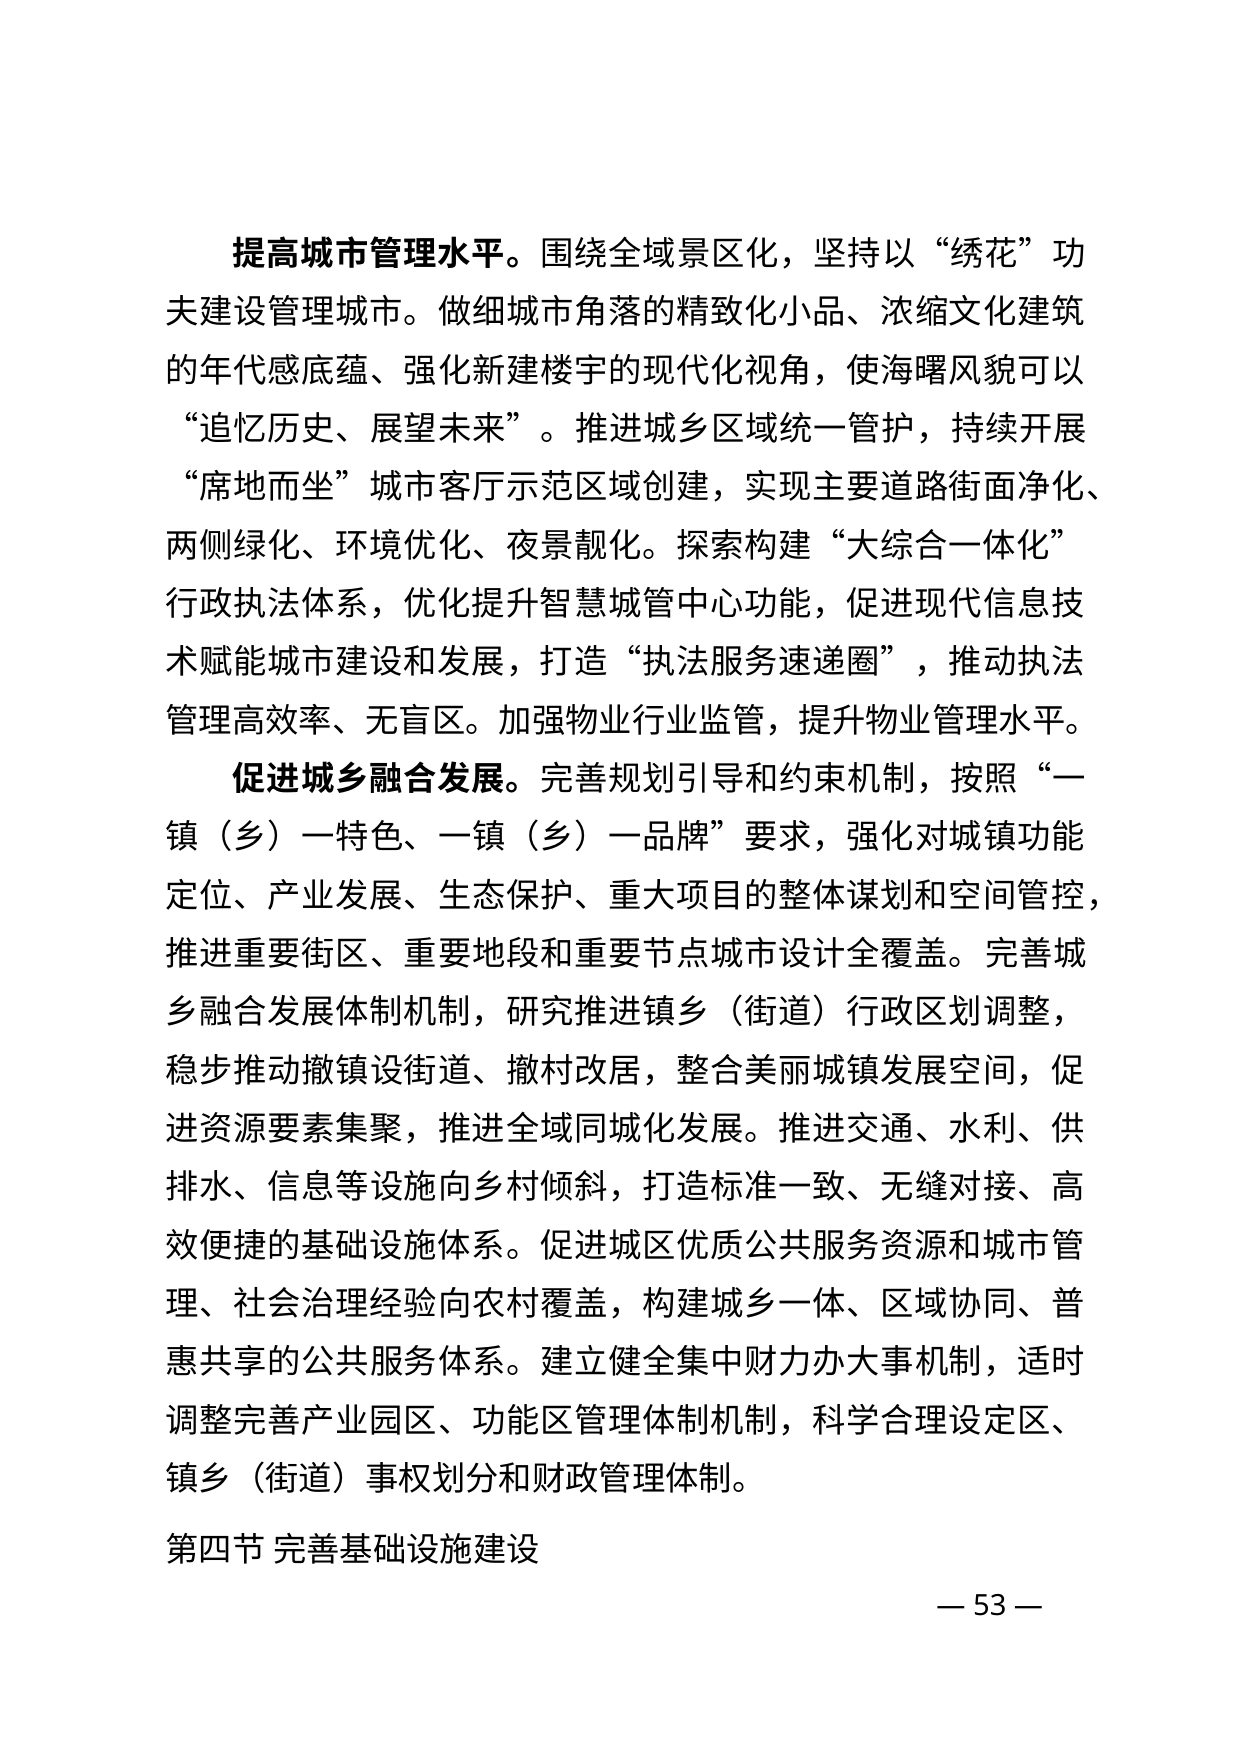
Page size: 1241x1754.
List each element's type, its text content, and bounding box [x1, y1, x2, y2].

text 第四节 完善基础设施建设 [165, 1515, 1087, 1573]
text 提高城市管理水平。围绕全域景区化，坚持以“绣花”功夫建设管理城市。做细城市角落的精致化小品、浓缩文化建筑的年代感底蕴、强化新建楼宇的现代化视角，使海曙风貌可以“追忆历史、展望未来”。推进城乡区域统一管护，持续开展“席地而坐”城市客厅示范区域创建，实现主要道路街面净化、两侧绿化、环境优化、夜景靓化。探索构建“大综合一体化”行政执法体系，优化提升智慧城管中心功能，促进现代信息技术赋能城市建设和发展，打造“执法服务速递圈”，推动执法管理高效率、无盲区。加强物业行业监管，提升物业管理水平。 [165, 219, 1087, 744]
text 促进城乡融合发展。完善规划引导和约束机制，按照“一镇（乡）一特色、一镇（乡）一品牌”要求，强化对城镇功能定位、产业发展、生态保护、重大项目的整体谋划和空间管控，推进重要街区、重要地段和重要节点城市设计全覆盖。完善城乡融合发展体制机制，研究推进镇乡（街道）行政区划调整，稳步推动撤镇设街道、撤村改居，整合美丽城镇发展空间，促进资源要素集聚，推进全域同城化发展。推进交通、水利、供排水、信息等设施向乡村倾斜，打造标准一致、无缝对接、高效便捷的基础设施体系。促进城区优质公共服务资源和城市管理、社会治理经验向农村覆盖，构建城乡一体、区域协同、普惠共享的公共服务体系。建立健全集中财力办大事机制，适时调整完善产业园区、功能区管理体制机制，科学合理设定区、镇乡（街道）事权划分和财政管理体制。 [165, 744, 1087, 1502]
